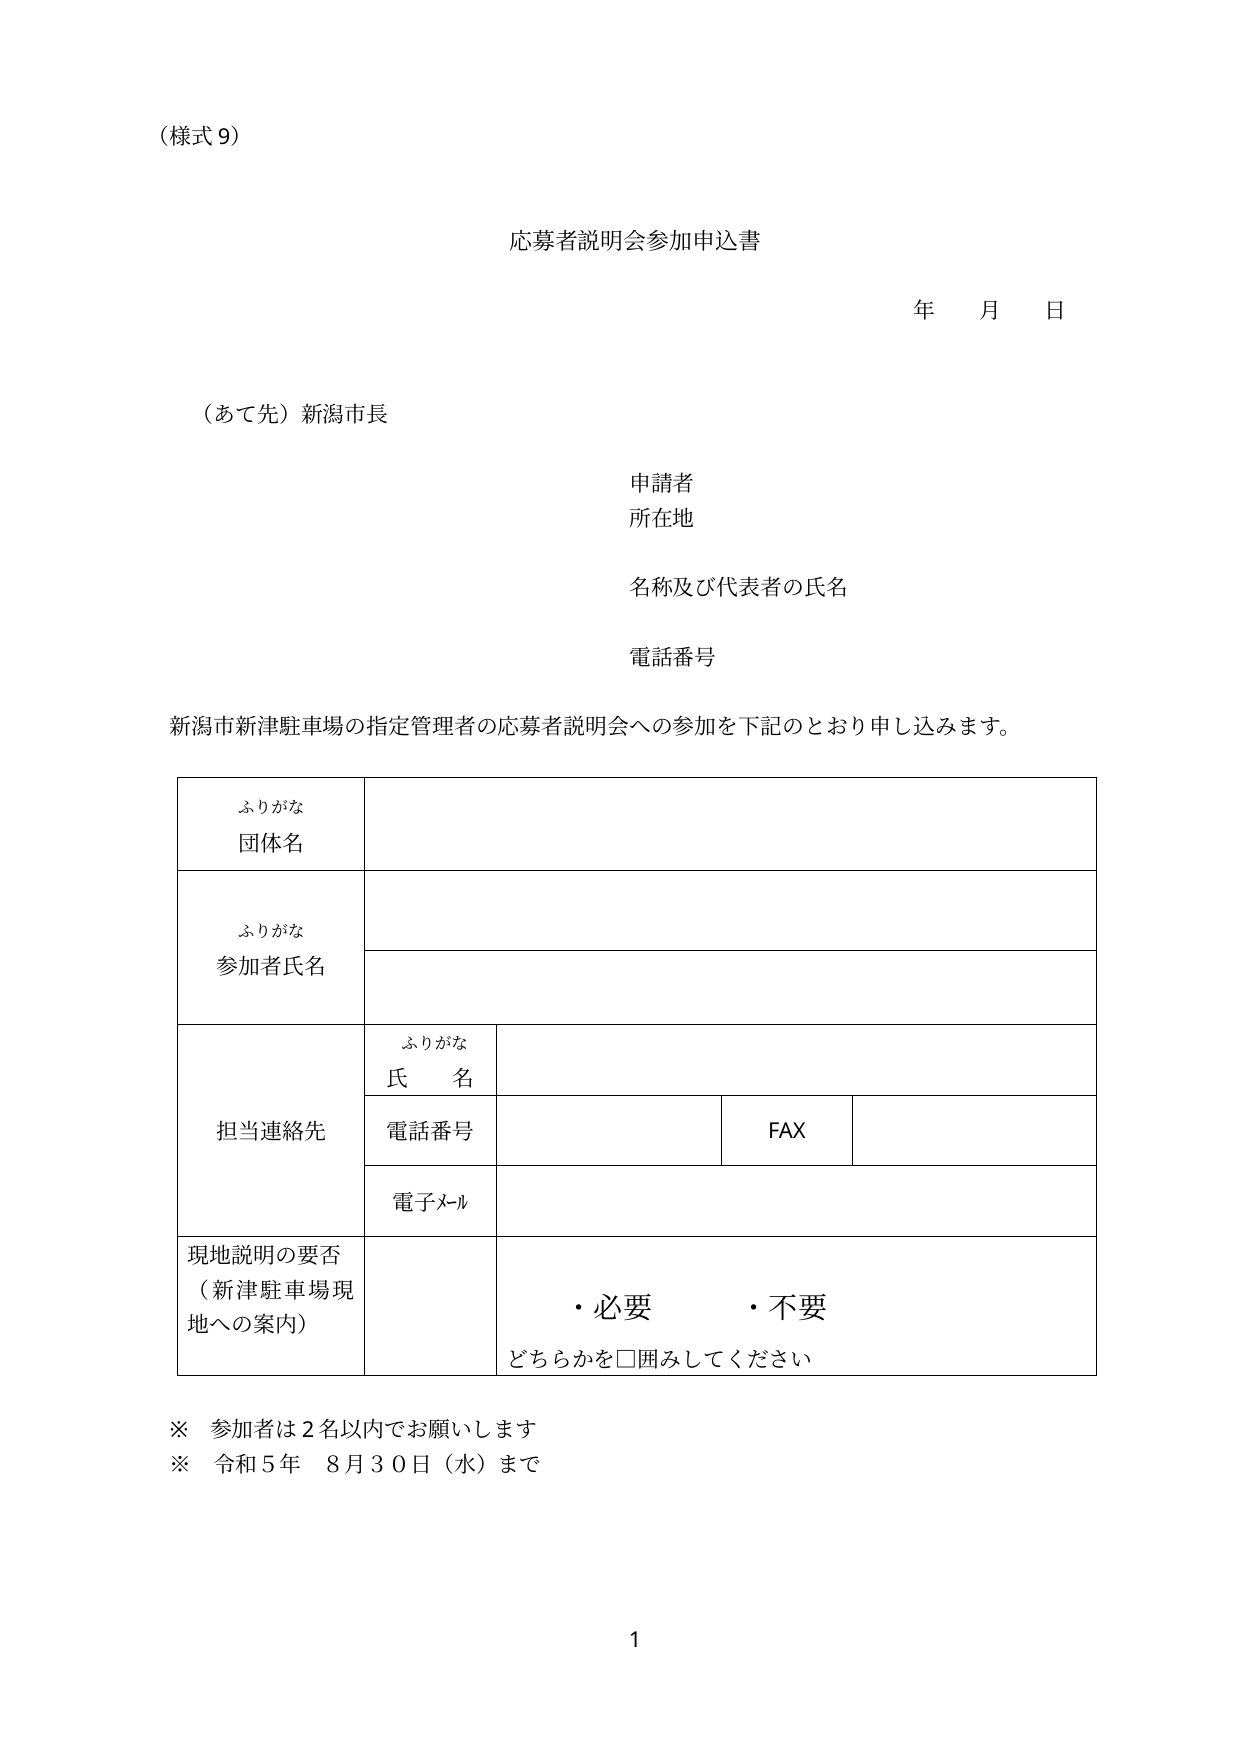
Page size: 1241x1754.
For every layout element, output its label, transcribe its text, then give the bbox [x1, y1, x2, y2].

table_cell 電話番号 [365, 1096, 496, 1165]
table_cell [497, 1025, 1096, 1095]
table_cell 電子ﾒｰﾙ [365, 1166, 496, 1236]
table_cell [365, 1237, 496, 1375]
table_cell [853, 1096, 1096, 1165]
table_cell ふりがな 氏 名 [365, 1025, 496, 1095]
table_cell FAX [722, 1096, 852, 1165]
text 申請者 [148, 465, 1122, 499]
text 名称及び代表者の氏名 [148, 569, 1122, 603]
text 所在地 [148, 499, 1122, 534]
table_cell [497, 1096, 721, 1165]
table_cell 現地説明の要否 （新津駐車場現地への案内） [178, 1237, 364, 1375]
text 応募者説明会参加申込書 [148, 222, 1122, 257]
table_cell [497, 1166, 1096, 1236]
table_header [365, 778, 1096, 870]
table_cell ・必要 ・不要 どちらかを□囲みしてください [497, 1237, 1096, 1375]
text （あて先） [148, 395, 1122, 430]
text （様式9） [148, 118, 1122, 153]
table_cell [365, 951, 1096, 1024]
text ※ 令和５年 ８月３０日（水）まで [148, 1446, 1122, 1480]
table_header ふりがな 団体名 [178, 778, 364, 870]
text 年 月 日 [148, 291, 1122, 326]
text 新潟市新津駐車場の指定管理者の応募者説明会への参加を下記のとおり申し込みます。 [148, 708, 1122, 742]
text 電話番号 [148, 638, 1122, 673]
table_cell [365, 871, 1096, 950]
table_cell 担当連絡先 [178, 1025, 364, 1236]
text ※ 参加者は2名以内でお願いします [148, 1411, 1122, 1446]
table_cell ふりがな 参加者氏名 [178, 871, 364, 1024]
